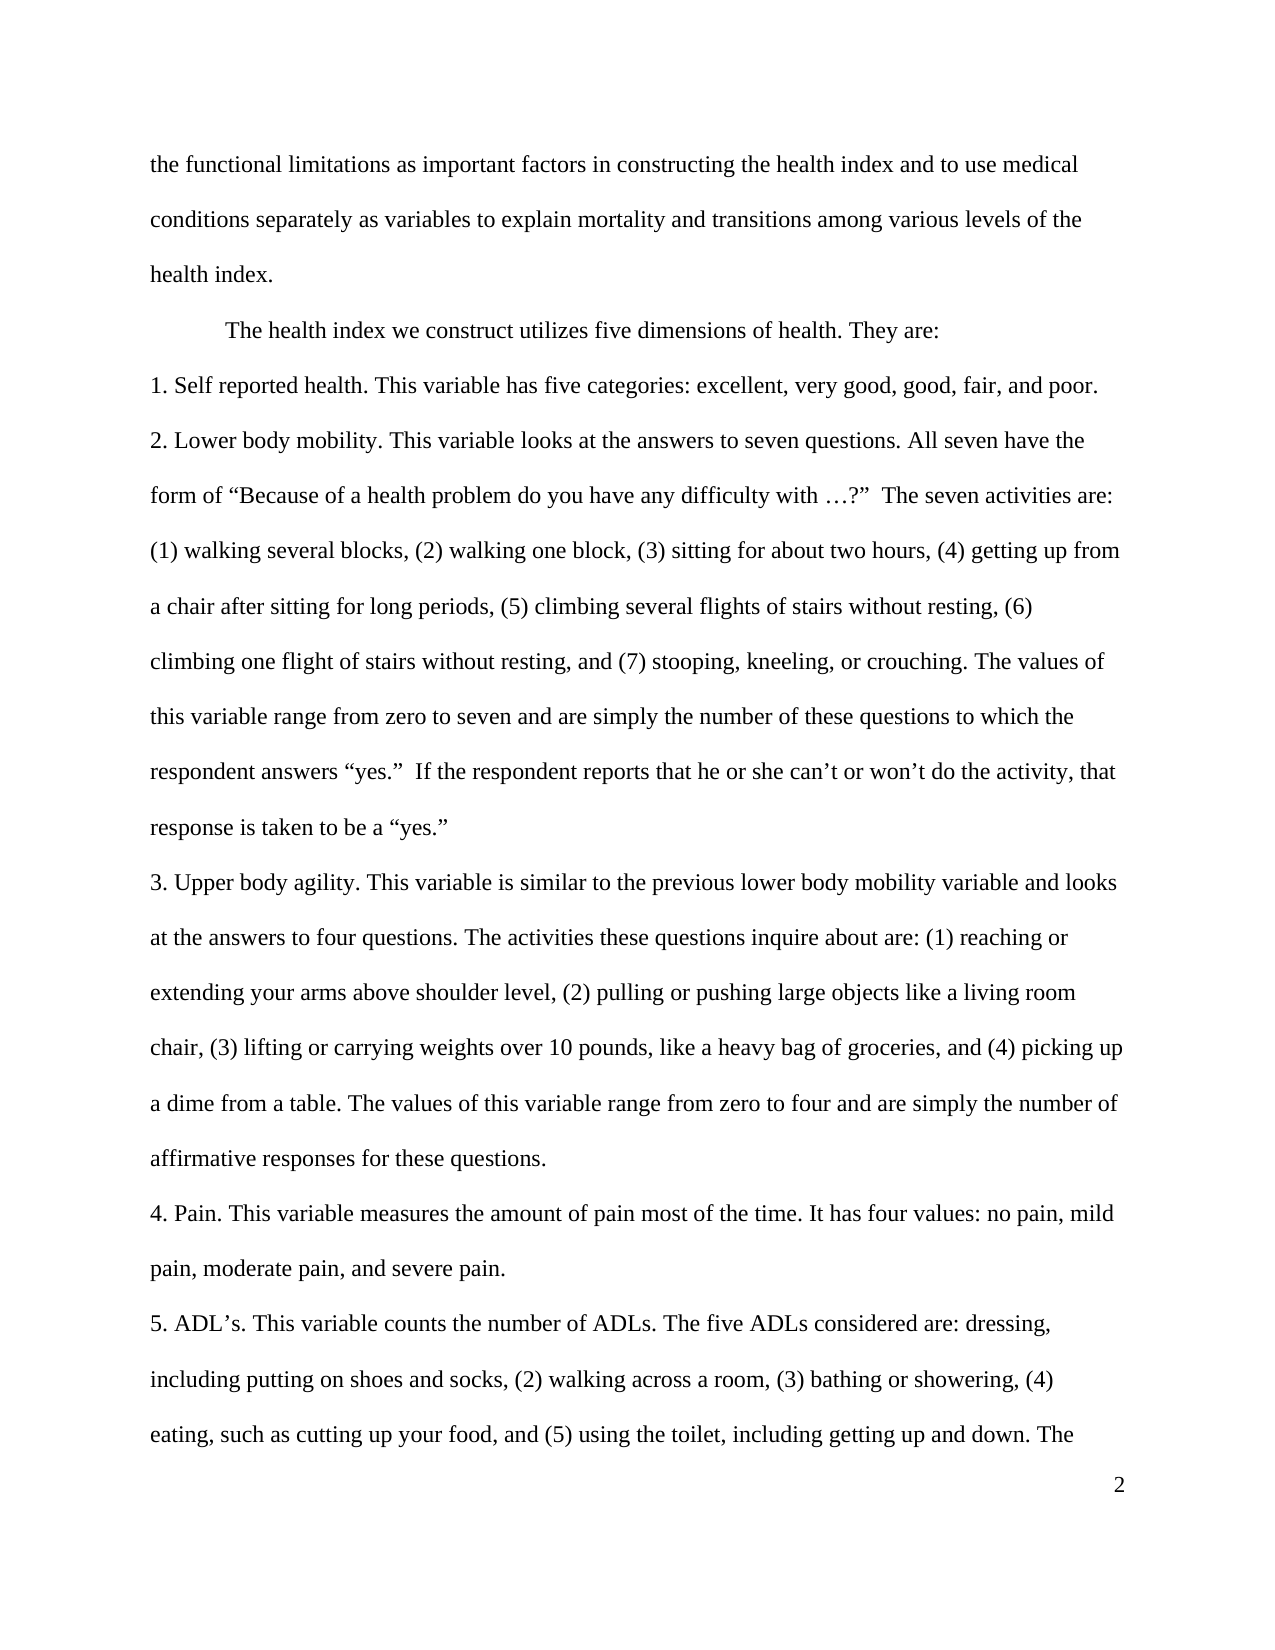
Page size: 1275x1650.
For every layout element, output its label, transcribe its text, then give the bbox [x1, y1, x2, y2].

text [150, 150, 1125, 288]
text 3. Upper body agility. This variable is similar to the previous lower body mobility variable and looks at the answers to four questions. The activities these questions inquire about are: (1) reaching or extending your arms above shoulder level, (2) pulling or pushing large objects like a living room chair, (3) lifting or carrying weights over 10 pounds, like a heavy bag of groceries, and (4) picking up a dime from a table. The values of this variable range from zero to four and are simply the number of affirmative responses for these questions. [150, 868, 1125, 1171]
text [150, 1309, 1125, 1447]
text 2. Lower body mobility. This variable looks at the answers to seven questions. All seven have the form of “Because of a health problem do you have any difficulty with …?” The seven activities are: (1) walking several blocks, (2) walking one block, (3) sitting for about two hours, (4) getting up from a chair after sitting for long periods, (5) climbing several flights of stairs without resting, (6) climbing one flight of stairs without resting, and (7) stooping, kneeling, or crouching. The values of this variable range from zero to seven and are simply the number of these questions to which the respondent answers “yes.” If the respondent reports that he or she can’t or won’t do the activity, that response is taken to be a “yes.” [150, 426, 1125, 840]
text 1. Self reported health. This variable has five categories: excellent, very good, good, fair, and poor. [150, 371, 1125, 398]
text 4. Pain. This variable measures the amount of pain most of the time. It has four values: no pain, mild pain, moderate pain, and severe pain. [150, 1199, 1125, 1282]
text The health index we construct utilizes five dimensions of health. They are: [150, 316, 1125, 343]
